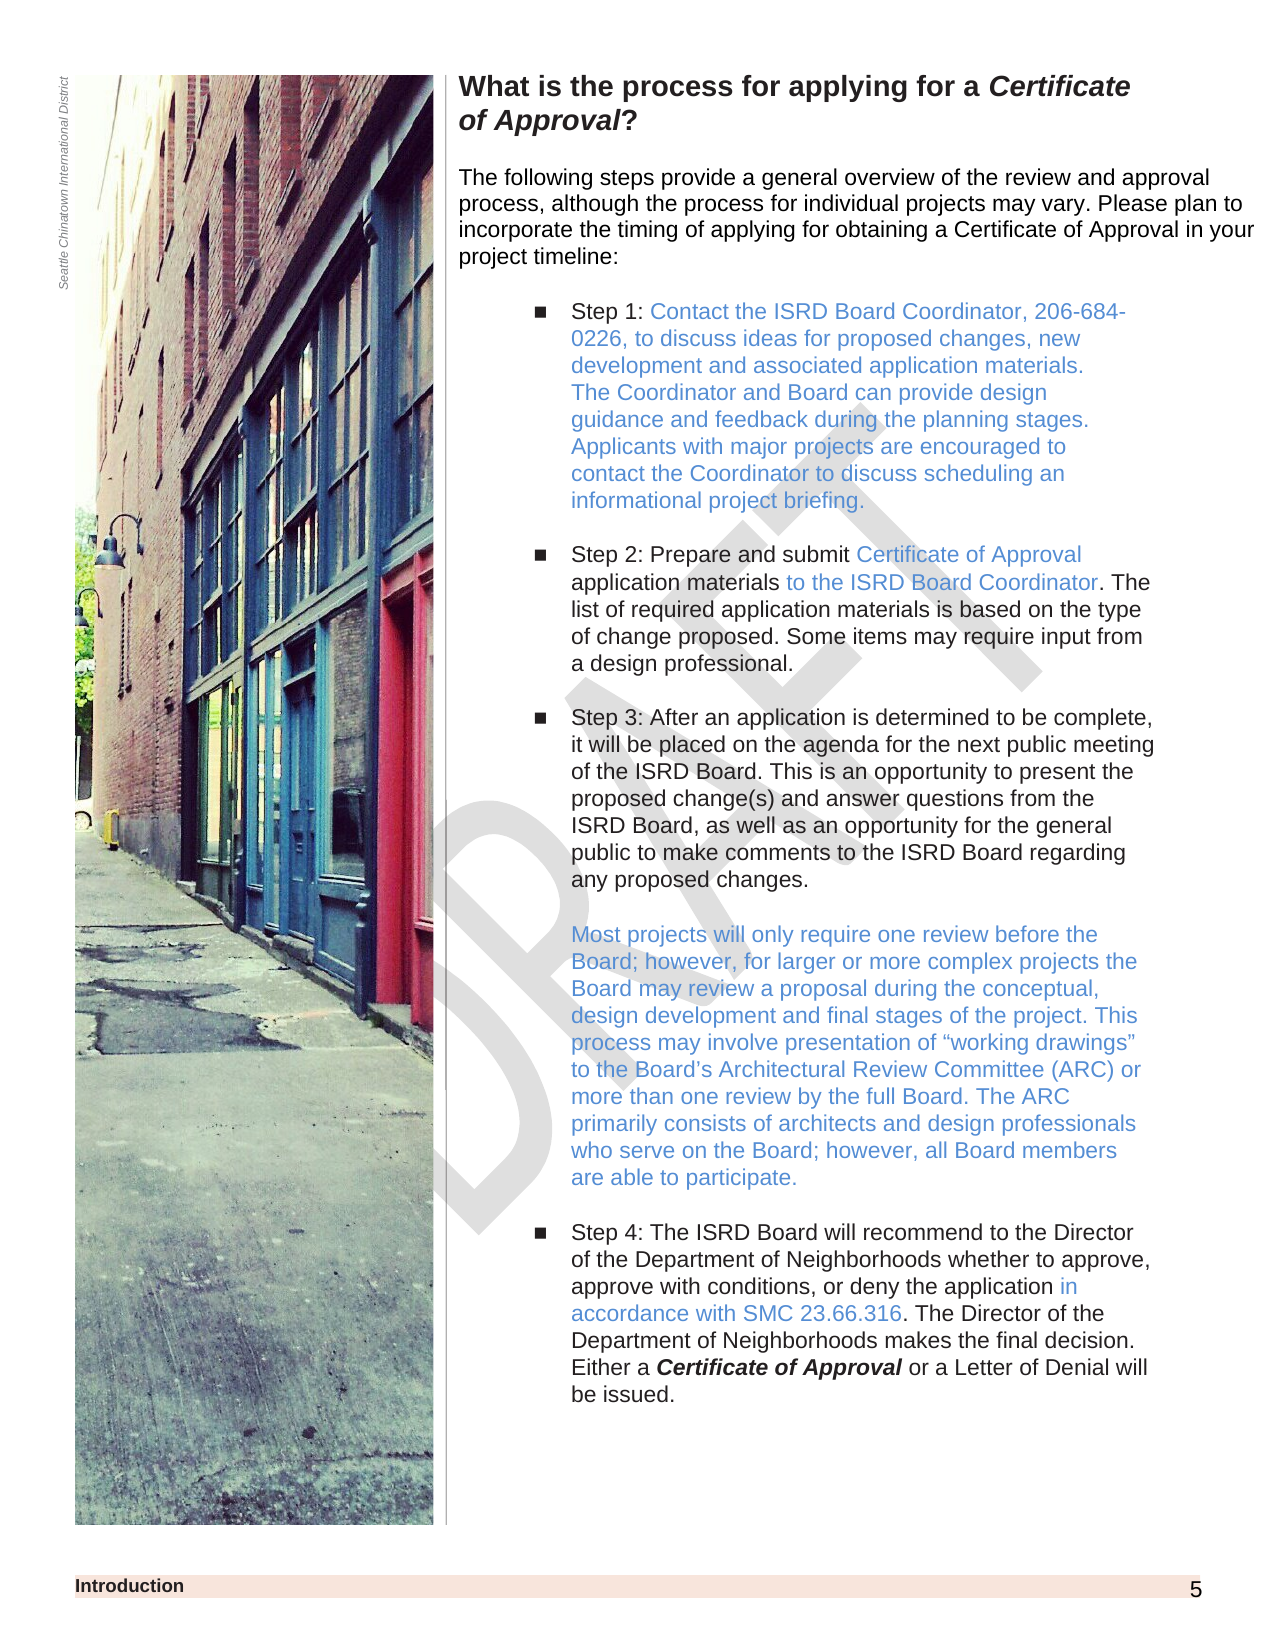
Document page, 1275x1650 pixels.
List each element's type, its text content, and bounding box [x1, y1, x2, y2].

text What is the process for applying for a Certificate of Approval? [458, 69, 1169, 137]
text The following steps provide a general overview of the review and approval process, although the process for individual projects may vary. Please plan to incorporate the timing of applying for obtaining a Certificate of Approval in your project timeline: [458, 164, 1275, 269]
list Step 3: After an application is determined to be complete, it will be placed on the agenda for the next public meeting of the ISRD Board. This is an opportunity to present the proposed change(s) and answer questions from the ISRD Board, as well as an opportunity for the general public to make comments to the ISRD Board regarding any proposed changes. Most projects will only require one review before the Board; however, for larger or more complex projects the Board may review a proposal during the conceptual, design development and final stages of the project. This process may involve presentation of “working drawings” to the Board’s Architectural Review Committee (ARC) or more than one review by the full Board. The ARC primarily consists of architects and design professionals who serve on the Board; however, all Board members are able to participate. [533, 704, 1154, 1218]
picture [75, 75, 434, 1525]
list Step 4: The ISRD Board will recommend to the Director of the Department of Neighborhoods whether to approve, approve with conditions, or deny the application in accordance with SMC 23.66.316. The Director of the Department of Neighborhoods makes the final decision. Either a Certificate of Approval or a Letter of Denial will be issued. [533, 1218, 1157, 1543]
list Step 2: Prepare and submit Certificate of Approval application materials to the ISRD Board Coordinator. The list of required application materials is based on the type of change proposed. Some items may require input from a design professional. [533, 541, 1151, 703]
list Step 1: Contact the ISRD Board Coordinator, 206-684-0226, to discuss ideas for proposed changes, new development and associated application materials. The Coordinator and Board can provide design guidance and feedback during the planning stages. Applicants with major projects are encouraged to contact the Coordinator to discuss scheduling an informational project briefing. [533, 298, 1130, 541]
